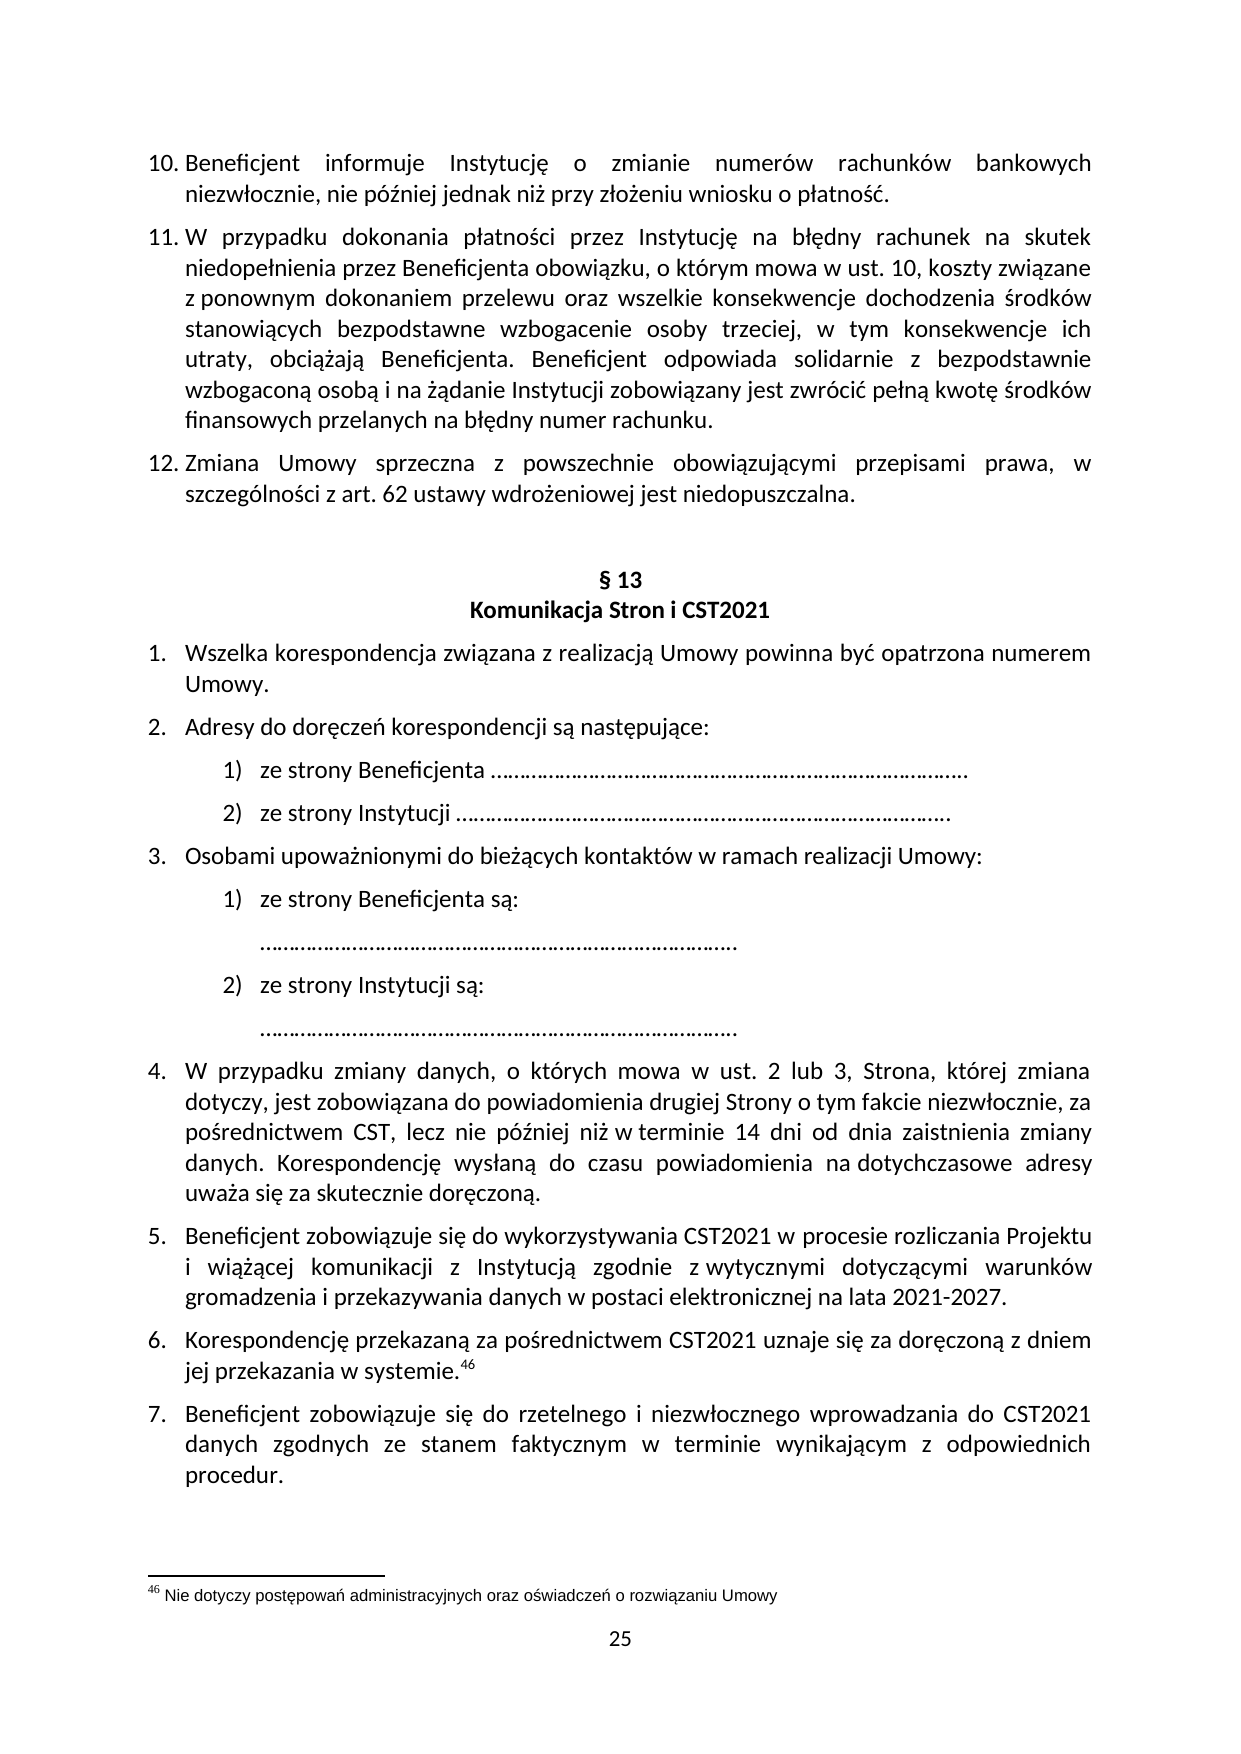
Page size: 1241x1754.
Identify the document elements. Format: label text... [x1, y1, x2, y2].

list Osobami upoważnionymi do bieżących kontaktów w ramach realizacji Umowy: [148, 840, 1093, 871]
list Beneficjent informuje Instytucję o zmianie numerów rachunków bankowych niezwłocznie, nie później jednak niż przy złożeniu wniosku o płatność. [148, 148, 1093, 209]
list W przypadku zmiany danych, o których mowa w ust. 2 lub 3, Strona, której zmiana dotyczy, jest zobowiązana do powiadomienia drugiej Strony o tym fakcie niezwłocznie, za pośrednictwem CST, lecz nie później niż w terminie 14 dni od dnia zaistnienia zmiany danych. Korespondencję wysłaną do czasu powiadomienia na dotychczasowe adresy uważa się za skutecznie doręczoną. [148, 1055, 1093, 1208]
list Wszelka korespondencja związana z realizacją Umowy powinna być opatrzona numerem Umowy. [148, 637, 1093, 698]
list ……………………………………………………………………….. [260, 1012, 1093, 1043]
list ze strony Instytucji są: [222, 969, 1093, 999]
subtitle § 13 Komunikacja Stron i CST2021 [148, 564, 1093, 625]
list Beneficjent zobowiązuje się do wykorzystywania CST2021 w procesie rozliczania Projektu i wiążącej komunikacji z Instytucją zgodnie z wytycznymi dotyczącymi warunków gromadzenia i przekazywania danych w postaci elektronicznej na lata 2021-2027. [148, 1220, 1093, 1312]
list ze strony Beneficjenta są: [222, 883, 1093, 913]
list Beneficjent zobowiązuje się do rzetelnego i niezwłocznego wprowadzania do CST2021 danych zgodnych ze stanem faktycznym w terminie wynikającym z odpowiednich procedur. [148, 1398, 1093, 1489]
list ze strony Beneficjenta ……………………………………………………………………….. [222, 754, 1093, 784]
list ……………………………………………………………………….. [223, 926, 1093, 957]
list ze strony Instytucji ………………………………………………………………………….. [222, 797, 1093, 827]
list W przypadku dokonania płatności przez Instytucję na błędny rachunek na skutek niedopełnienia przez Beneficjenta obowiązku, o którym mowa w ust. 10, koszty związane z ponownym dokonaniem przelewu oraz wszelkie konsekwencje dochodzenia środków stanowiących bezpodstawne wzbogacenie osoby trzeciej, w tym konsekwencje ich utraty, obciążają Beneficjenta. Beneficjent odpowiada solidarnie z bezpodstawnie wzbogaconą osobą i na żądanie Instytucji zobowiązany jest zwrócić pełną kwotę środków finansowych przelanych na błędny numer rachunku. [148, 221, 1093, 435]
list Zmiana Umowy sprzeczna z powszechnie obowiązującymi przepisami prawa, w szczególności z art. 62 ustawy wdrożeniowej jest niedopuszczalna. [148, 447, 1093, 508]
list Adresy do doręczeń korespondencji są następujące: [148, 711, 1093, 741]
list Korespondencję przekazaną za pośrednictwem CST2021 uznaje się za doręczoną z dniem jej przekazania w systemie. [148, 1324, 1093, 1385]
